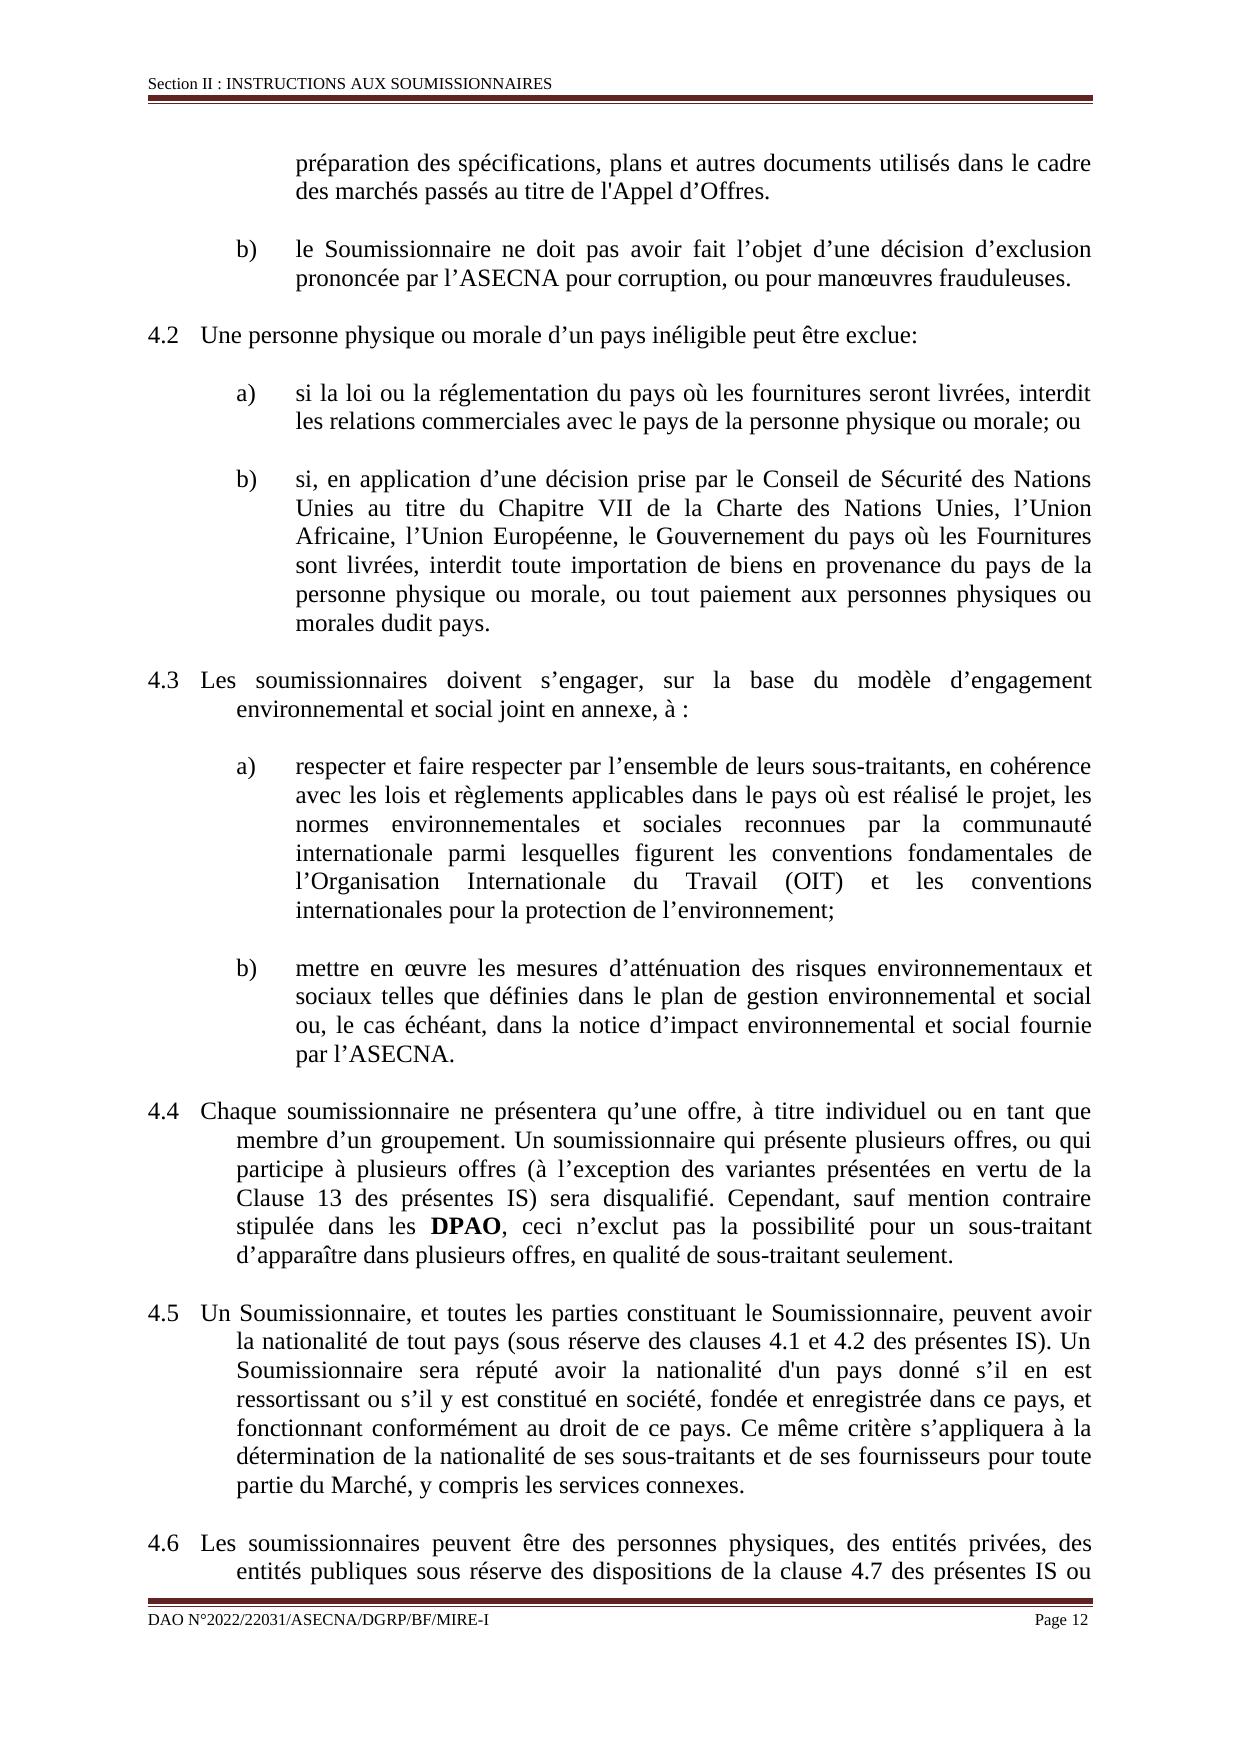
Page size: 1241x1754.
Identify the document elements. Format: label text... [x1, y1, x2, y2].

list le Soumissionnaire ne doit pas avoir fait l’objet d’une décision d’exclusion prononcée par l’ASECNA pour corruption, ou pour manœuvres frauduleuses. [236, 234, 1093, 291]
list respecter et faire respecter par l’ensemble de leurs sous-traitants, en cohérence avec les lois et règlements applicables dans le pays où est réalisé le projet, les normes environnementales et sociales reconnues par la communauté internationale parmi lesquelles figurent les conventions fondamentales de l’Organisation Internationale du Travail (OIT) et les conventions internationales pour la protection de l’environnement; [236, 751, 1093, 924]
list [148, 1528, 1093, 1585]
list mettre en œuvre les mesures d’atténuation des risques environnementaux et sociaux telles que définies dans le plan de gestion environnemental et social ou, le cas échéant, dans la notice d’impact environnemental et social fournie par l’ASECNA. [236, 953, 1093, 1068]
list si, en application d’une décision prise par le Conseil de Sécurité des Nations Unies au titre du Chapitre VII de la Charte des Nations Unies, l’Union Africaine, l’Union Européenne, le Gouvernement du pays où les Fournitures sont livrées, interdit toute importation de biens en provenance du pays de la personne physique ou morale, ou tout paiement aux personnes physiques ou morales dudit pays. [236, 464, 1093, 636]
list Une personne physique ou morale d’un pays inéligible peut être exclue: [148, 320, 1093, 349]
list Les soumissionnaires doivent s’engager, sur la base du modèle d’engagement environnemental et social joint en annexe, à : [148, 665, 1093, 723]
list si la loi ou la réglementation du pays où les fournitures seront livrées, interdit les relations commerciales avec le pays de la personne physique ou morale; ou [236, 378, 1093, 435]
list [236, 148, 1093, 205]
list Un Soumissionnaire, et toutes les parties constituant le Soumissionnaire, peuvent avoir la nationalité de tout pays (sous réserve des clauses 4.1 et 4.2 des présentes IS). Un Soumissionnaire sera réputé avoir la nationalité d'un pays donné s’il en est ressortissant ou s’il y est constitué en société, fondée et enregistrée dans ce pays, et fonctionnant conformément au droit de ce pays. Ce même critère s’appliquera à la détermination de la nationalité de ses sous-traitants et de ses fournisseurs pour toute partie du Marché, y compris les services connexes. [148, 1298, 1093, 1499]
list Chaque soumissionnaire ne présentera qu’une offre, à titre individuel ou en tant que membre d’un groupement. Un soumissionnaire qui présente plusieurs offres, ou qui participe à plusieurs offres (à l’exception des variantes présentées en vertu de la Clause 13 des présentes IS) sera disqualifié. Cependant, sauf mention contraire stipulée dans les DPAO, ceci n’exclut pas la possibilité pour un sous-traitant d’apparaître dans plusieurs offres, en qualité de sous-traitant seulement. [148, 1096, 1093, 1269]
